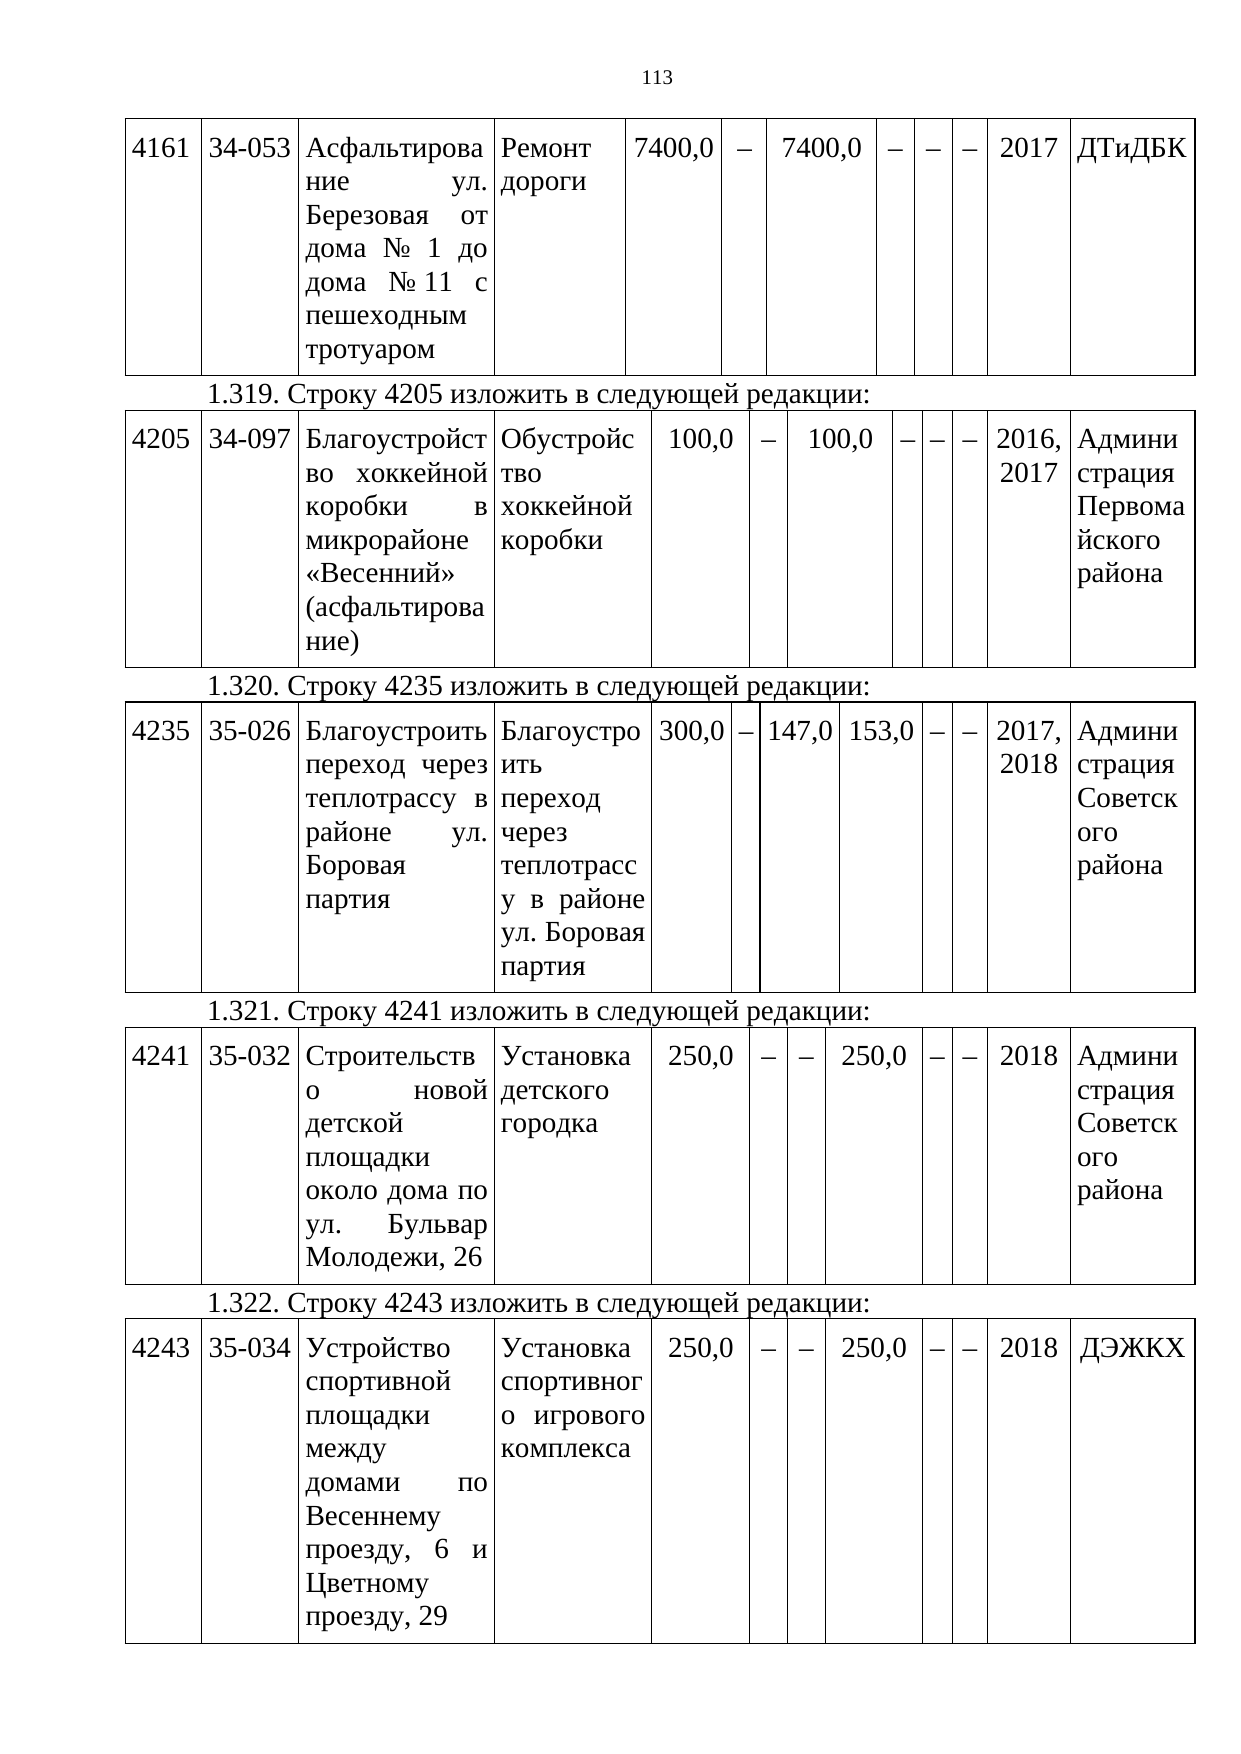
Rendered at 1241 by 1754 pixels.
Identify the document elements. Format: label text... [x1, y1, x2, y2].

text 1.320. Строку 4235 изложить в следующей редакции: [133, 668, 1181, 701]
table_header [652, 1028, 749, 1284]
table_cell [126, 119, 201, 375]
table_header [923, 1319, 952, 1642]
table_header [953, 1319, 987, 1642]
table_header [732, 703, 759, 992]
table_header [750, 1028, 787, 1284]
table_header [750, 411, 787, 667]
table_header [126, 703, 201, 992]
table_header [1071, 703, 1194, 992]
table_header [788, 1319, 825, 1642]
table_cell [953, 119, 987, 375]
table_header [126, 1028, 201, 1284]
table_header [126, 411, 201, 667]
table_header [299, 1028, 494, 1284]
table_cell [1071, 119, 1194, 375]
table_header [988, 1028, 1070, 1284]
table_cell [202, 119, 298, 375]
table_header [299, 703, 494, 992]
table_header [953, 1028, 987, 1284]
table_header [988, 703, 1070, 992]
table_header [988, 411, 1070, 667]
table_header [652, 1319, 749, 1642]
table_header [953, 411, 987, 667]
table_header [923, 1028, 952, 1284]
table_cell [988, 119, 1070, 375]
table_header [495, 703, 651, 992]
text 1.321. Строку 4241 изложить в следующей редакции: [133, 993, 1181, 1027]
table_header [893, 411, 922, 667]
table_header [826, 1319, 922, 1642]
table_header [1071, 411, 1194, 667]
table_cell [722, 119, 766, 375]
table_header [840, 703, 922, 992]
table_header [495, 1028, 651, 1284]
text 1.322. Строку 4243 изложить в следующей редакции: [133, 1285, 1181, 1318]
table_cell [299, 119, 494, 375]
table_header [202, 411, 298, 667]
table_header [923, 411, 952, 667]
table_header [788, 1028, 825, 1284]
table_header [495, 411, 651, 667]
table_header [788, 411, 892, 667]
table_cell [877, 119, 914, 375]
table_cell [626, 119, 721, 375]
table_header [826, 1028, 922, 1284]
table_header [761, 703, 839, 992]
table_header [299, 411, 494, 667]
text 1.319. Строку 4205 изложить в следующей редакции: [133, 376, 1181, 410]
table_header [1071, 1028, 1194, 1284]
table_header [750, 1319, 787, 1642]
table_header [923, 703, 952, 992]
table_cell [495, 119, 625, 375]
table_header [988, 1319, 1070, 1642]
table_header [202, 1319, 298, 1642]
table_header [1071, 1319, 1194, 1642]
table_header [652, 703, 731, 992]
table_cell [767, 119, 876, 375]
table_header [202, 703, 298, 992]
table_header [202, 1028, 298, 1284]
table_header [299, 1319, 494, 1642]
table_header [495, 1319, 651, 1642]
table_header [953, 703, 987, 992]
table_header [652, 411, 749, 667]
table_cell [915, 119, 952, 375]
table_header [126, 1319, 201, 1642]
